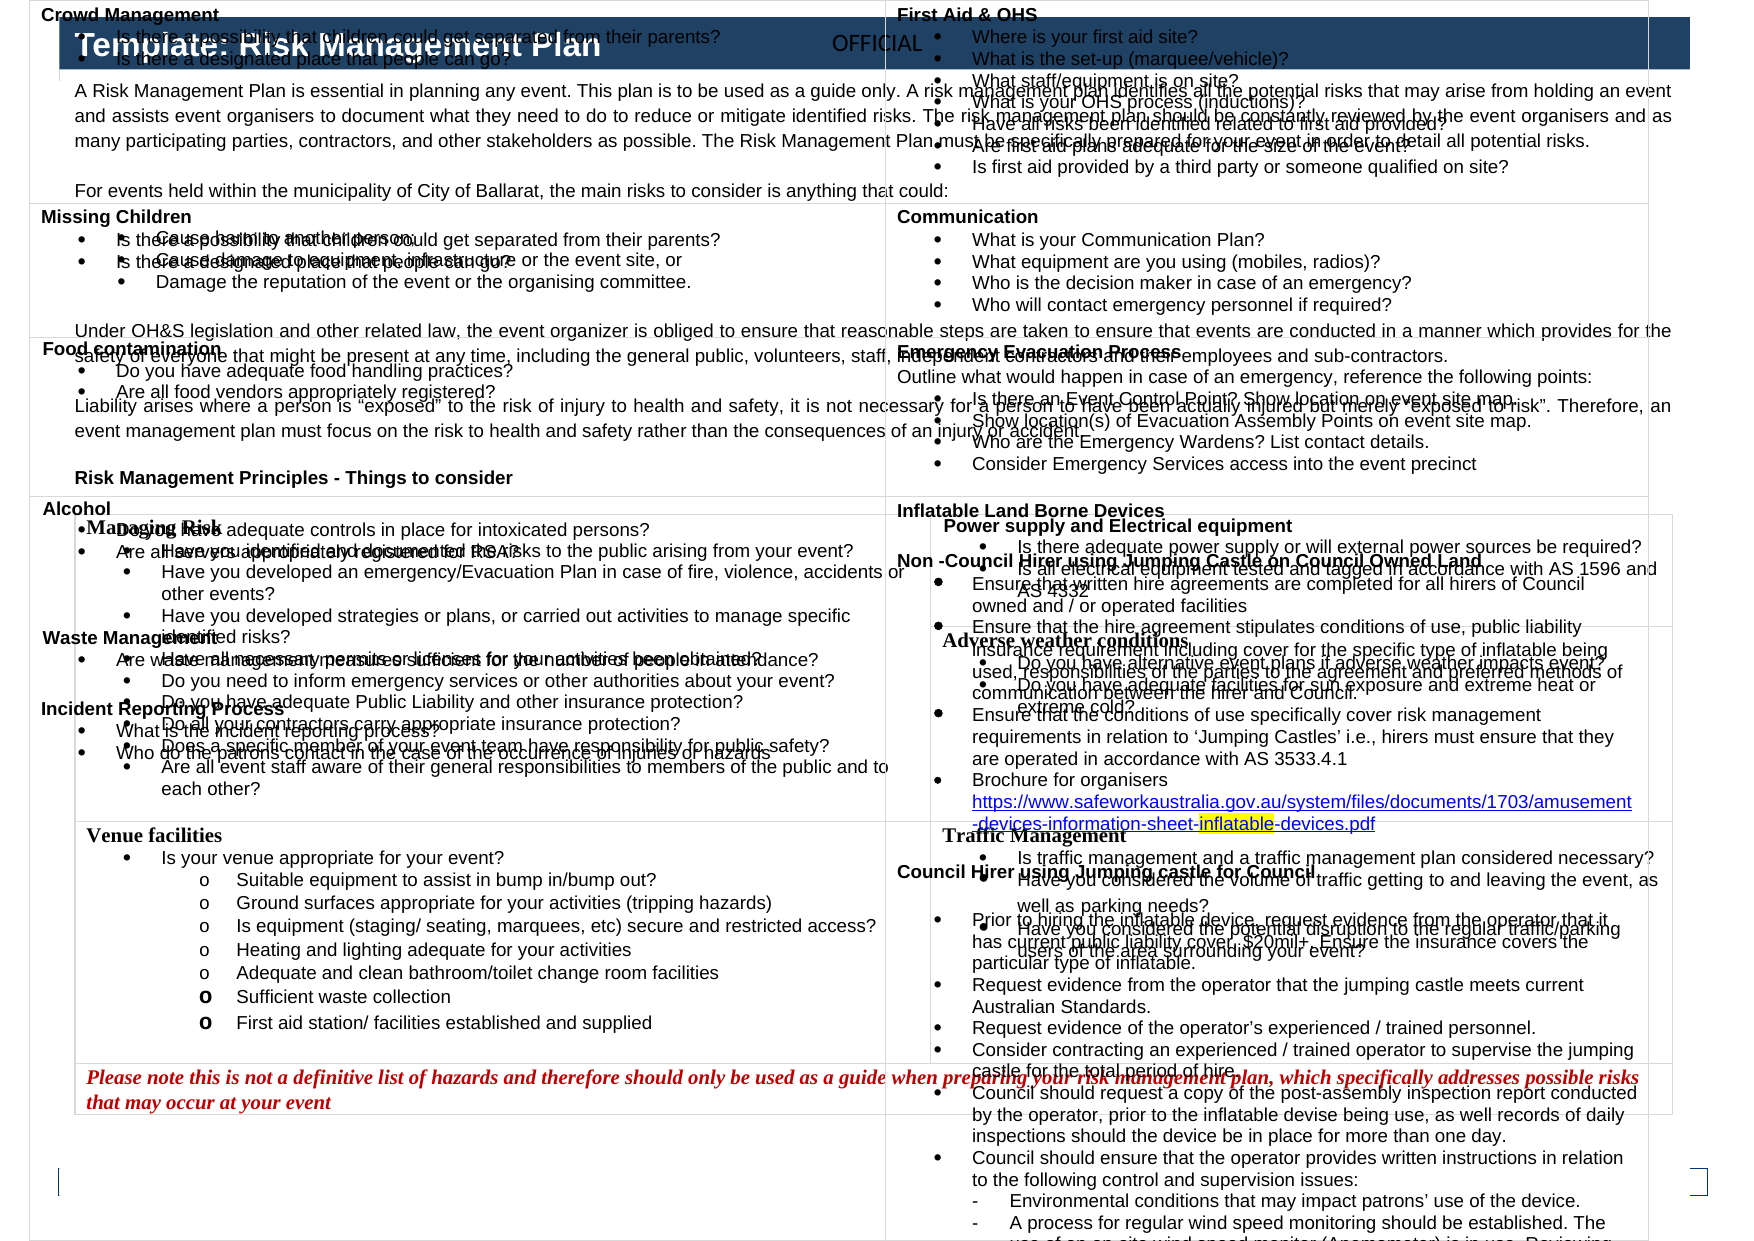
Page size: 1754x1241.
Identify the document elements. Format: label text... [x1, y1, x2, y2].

table_cell Emergency Evacuation Process Outline what would happen in case of an emergency, reference the following points: Is there an Event Control Point? Show location on event site map. Show location(s) of Evacuation Assembly Points on event site map. Who are the Emergency Wardens? List contact details. Consider Emergency Services access into the event precinct [886, 338, 1648, 496]
table_cell Food contamination Do you have adequate food handling practices? Are all food vendors appropriately registered? [30, 338, 885, 496]
table_header First Aid & OHS Where is your first aid site? What is the set-up (marquee/vehicle)? What staff/equipment is on site? What is your OHS process (inductions)? Have all risks been identified related to first aid provided? Are first aid plans adequate for the size of the event? Is first aid provided by a third party or someone qualified on site? [886, 1, 1648, 203]
table_header Crowd Management Is there a possibility that children could get separated from their parents? Is there a designated place that people can go? [30, 1, 885, 203]
table_cell Missing Children Is there a possibility that children could get separated from their parents? Is there a designated place that people can go? [30, 204, 885, 337]
table_cell Alcohol Do you have adequate controls in place for intoxicated persons? Are all servers appropriately registered for RSA? Waste Management Are waste management measures sufficient for the number of people in attendance? Incident Reporting Process What is the incident reporting process? Who do the patrons contact in the case of the occurrence of injuries or hazards [30, 497, 885, 1240]
table_cell Communication What is your Communication Plan? What equipment are you using (mobiles, radios)? Who is the decision maker in case of an emergency? Who will contact emergency personnel if required? [886, 204, 1648, 337]
table_cell Inflatable Land Borne Devices Non -Council Hirer using Jumping Castle on Council Owned Land Ensure that written hire agreements are completed for all hirers of Council owned and / or operated facilities Ensure that the hire agreement stipulates conditions of use, public liability insurance requirement including cover for the specific type of inflatable being used, responsibilities of the parties to the agreement and preferred methods of communication between the hirer and Council. Ensure that the conditions of use specifically cover risk management requirements in relation to ‘Jumping Castles’ i.e., hirers must ensure that they are operated in accordance with AS 3533.4.1 Brochure for organisers https://www.safeworkaustralia.gov.au/system/files/documents/1703/amusement-devices-information-sheet-inflatable-devices.pdf Council Hirer using Jumping castle for Council Prior to hiring the inflatable device, request evidence from the operator that it has current public liability cover, $20mil+. Ensure the insurance covers the particular type of inflatable. Request evidence from the operator that the jumping castle meets current Australian Standards. Request evidence of the operator’s experienced / trained personnel. Consider contracting an experienced / trained operator to supervise the jumping castle for the total period of hire. Council should request a copy of the post-assembly inspection report conducted by the operator, prior to the inflatable devise being use, as well records of daily inspections should the device be in place for more than one day. Council should ensure that the operator provides written instructions in relation to the following control and supervision issues: Environmental conditions that may impact patrons’ use of the device. A process for regular wind speed monitoring should be established. The use of an on-site wind speed monitor (Anemometer) is in use. Reviewing maximum safe wind speed when the device is in use. Procedure for monitoring current and forecasted weather [886, 497, 1648, 1240]
